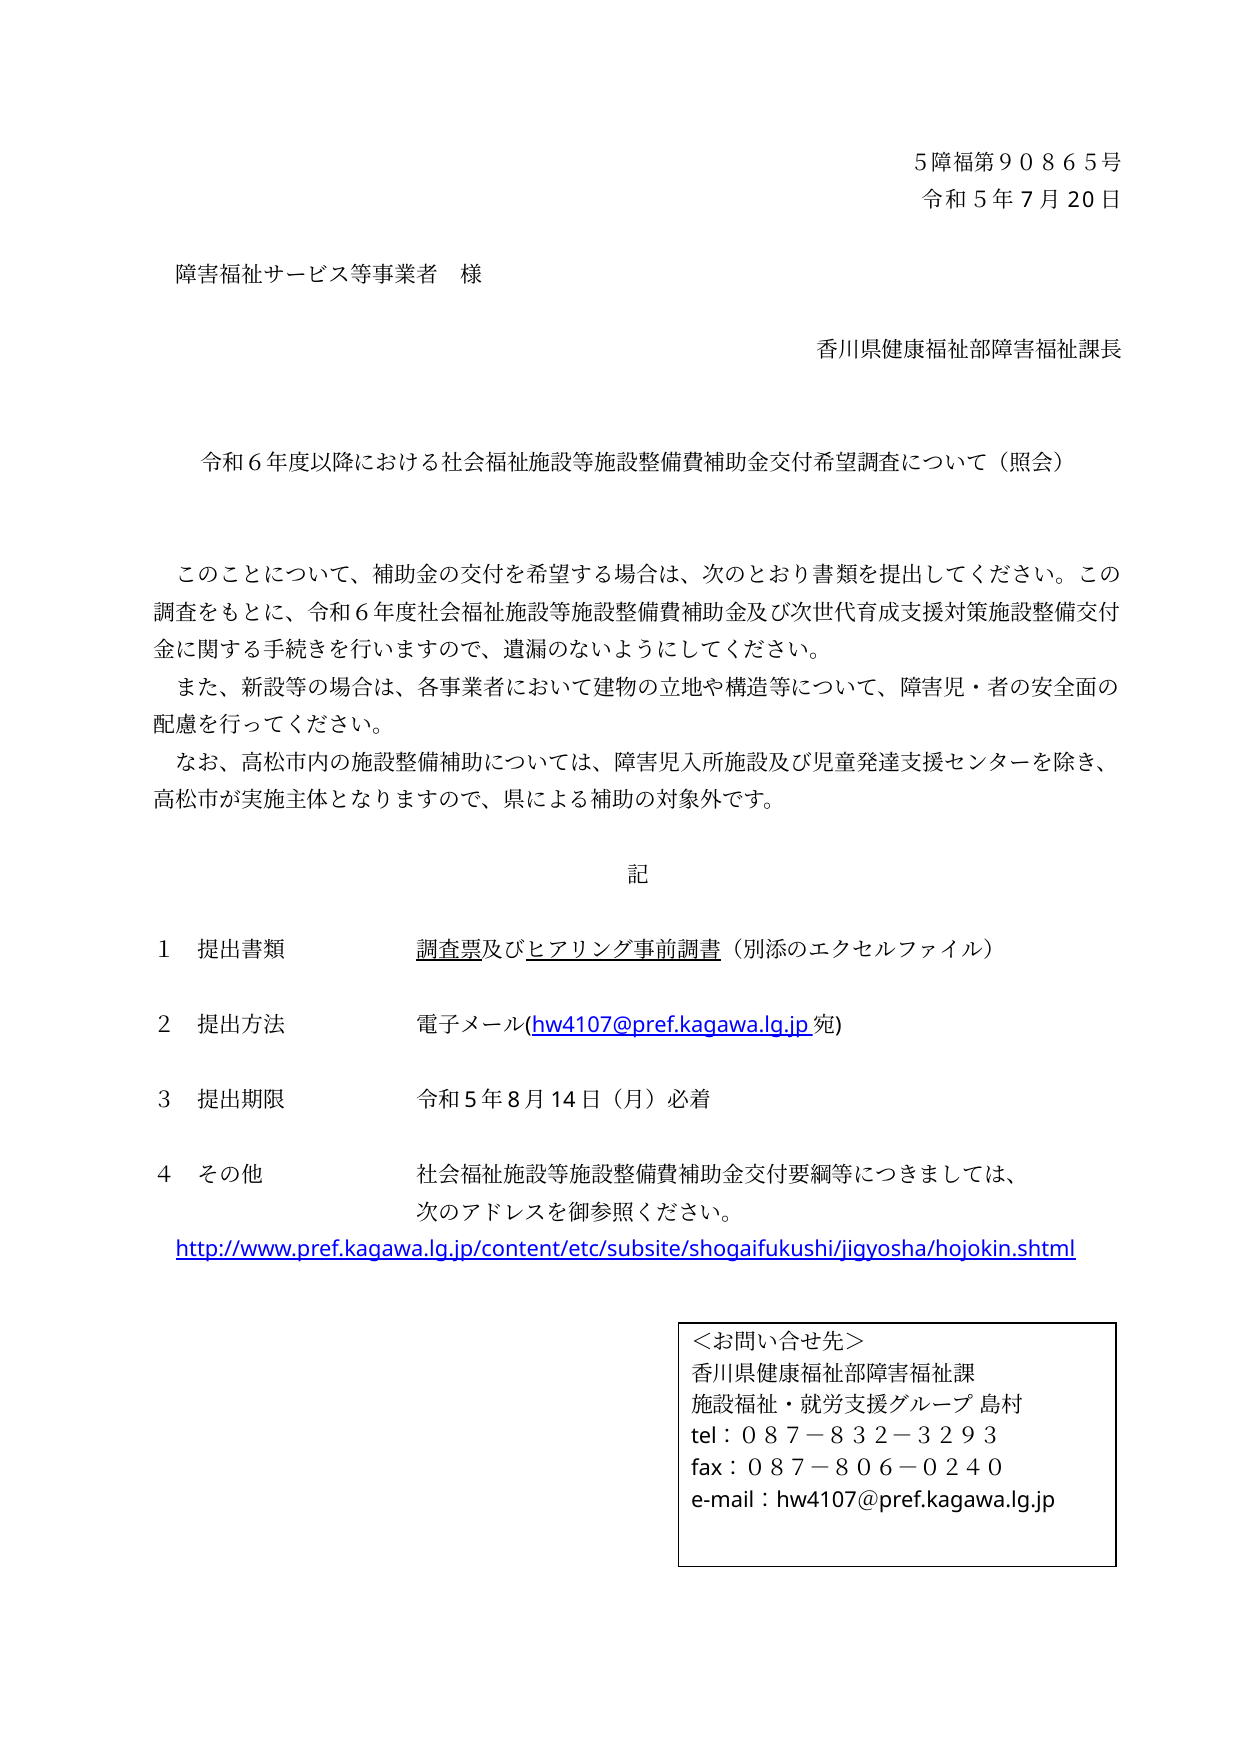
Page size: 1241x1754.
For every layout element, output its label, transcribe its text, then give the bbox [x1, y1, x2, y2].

text 令和５年7月20日 [810, 179, 1122, 217]
text ３ 提出期限 令和5年8月14日（月）必着 [153, 1079, 1122, 1117]
text 次のアドレスを御参照ください。 [153, 1192, 1122, 1229]
text なお、高松市内の施設整備補助については、障害児入所施設及び児童発達支援センターを除き、高松市が実施主体となりますので、県による補助の対象外です。 [153, 742, 1122, 817]
text 障害福祉サービス等事業者 様 [153, 254, 1122, 292]
text 記 [153, 854, 1122, 892]
text このことについて、補助金の交付を希望する場合は、次のとおり書類を提出してください。この調査をもとに、令和６年度社会福祉施設等施設整備費補助金及び次世代育成支援対策施設整備交付金に関する手続きを行いますので、遺漏のないようにしてください。 [153, 554, 1122, 667]
text ４ その他 社会福祉施設等施設整備費補助金交付要綱等につきましては、 [153, 1154, 1122, 1192]
text ２ 提出方法 電子メール(hw4107@pref.kagawa.lg.jp宛) [153, 1004, 1122, 1042]
text また、新設等の場合は、各事業者において建物の立地や構造等について、障害児・者の安全面の配慮を行ってください。 [153, 667, 1122, 742]
text 令和６年度以降における社会福祉施設等施設整備費補助金交付希望調査について（照会） [153, 442, 1122, 479]
text 香川県健康福祉部障害福祉課長 [153, 329, 1122, 367]
text １ 提出書類 調査票及びヒアリング事前調書（別添のエクセルファイル） [153, 929, 1122, 967]
text http://www.pref.kagawa.lg.jp/content/etc/subsite/shogaifukushi/jigyosha/hojokin.shtml [153, 1229, 1122, 1267]
text ５障福第９０８６５号 [153, 142, 1122, 179]
